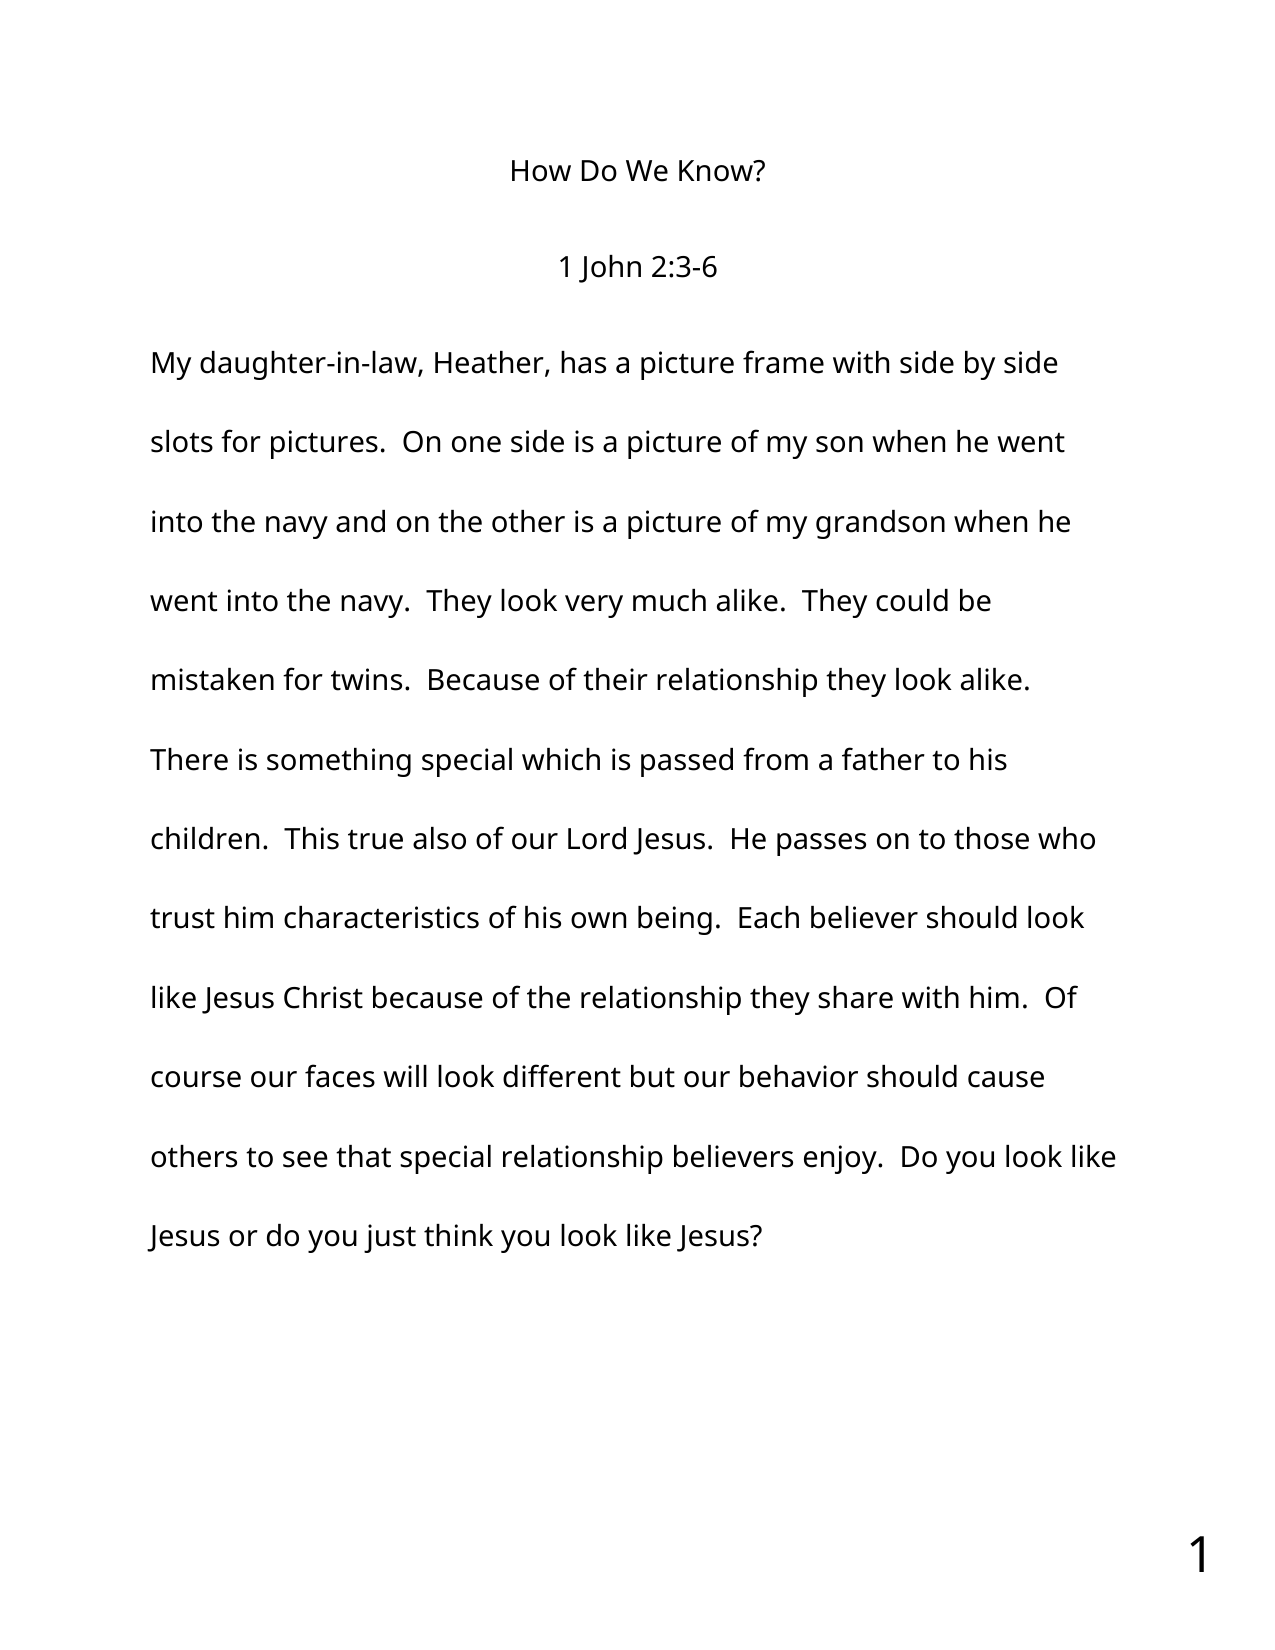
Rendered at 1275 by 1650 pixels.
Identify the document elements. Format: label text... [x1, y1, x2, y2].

text 1 John 2:3-6 [150, 246, 1125, 286]
text My daughter-in-law, Heather, has a picture frame with side by side slots for pictures. On one side is a picture of my son when he went into the navy and on the other is a picture of my grandson when he went into the navy. They look very much alike. They could be mistaken for twins. Because of their relationship they look alike. There is something special which is passed from a father to his children. This true also of our Lord Jesus. He passes on to those who trust him characteristics of his own being. Each believer should look like Jesus Christ because of the relationship they share with him. Of course our faces will look different but our behavior should cause others to see that special relationship believers enjoy. Do you look like Jesus or do you just think you look like Jesus? [150, 342, 1125, 1255]
text How Do We Know? [150, 150, 1125, 190]
